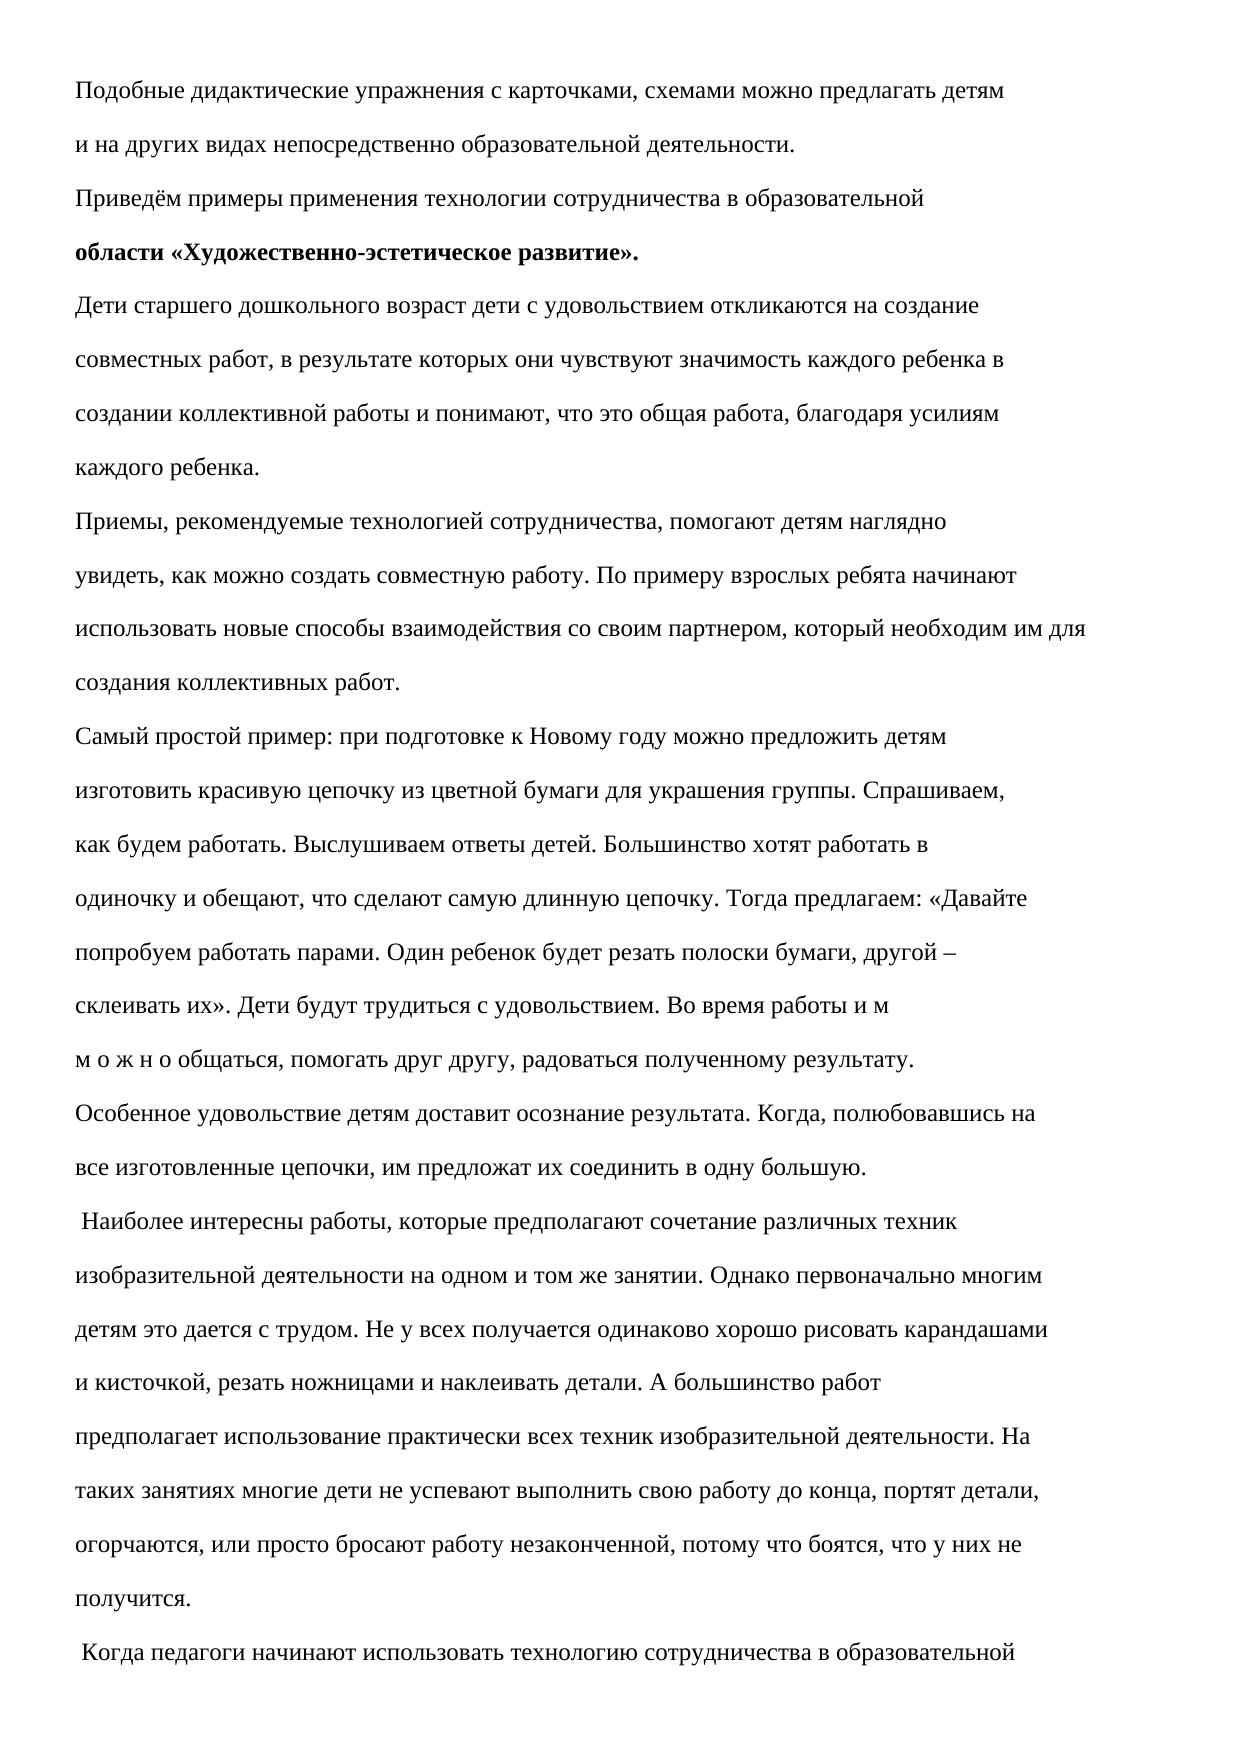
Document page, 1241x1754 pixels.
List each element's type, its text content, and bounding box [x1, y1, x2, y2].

text изобразительной деятельности на одном и том же занятии. Однако первоначально многим [75, 1260, 1165, 1288]
text предполагает использование практически всех техник изобразительной деятельности. На [75, 1421, 1165, 1450]
text Подобные дидактические упражнения с карточками, схемами можно предлагать детям [75, 75, 1165, 104]
text создания коллективных работ. [75, 667, 1165, 696]
text детям это дается с трудом. Не у всех получается одинаково хорошо рисовать карандашами [75, 1314, 1165, 1342]
text Самый простой пример: при подготовке к Новому году можно предложить детям [75, 721, 1165, 750]
text и на других видах непосредственно образовательной деятельности. [75, 129, 1165, 158]
text Приемы, рекомендуемые технологией сотрудничества, помогают детям наглядно [75, 506, 1165, 534]
text использовать новые способы взаимодействия со своим партнером, который необходим им для [75, 613, 1165, 642]
text м о ж н о общаться, помогать друг другу, радоваться полученному результату. [75, 1044, 1165, 1073]
text Особенное удовольствие детям доставит осознание результата. Когда, полюбовавшись на [75, 1098, 1165, 1127]
text получится. [75, 1583, 1165, 1612]
text каждого ребенка. [75, 452, 1165, 481]
text совместных работ, в результате которых они чувствуют значимость каждого ребенка в [75, 344, 1165, 373]
text одиночку и обещают, что сделают самую длинную цепочку. Тогда предлагаем: «Давайте [75, 883, 1165, 912]
text и кисточкой, резать ножницами и наклеивать детали. А большинство работ [75, 1367, 1165, 1396]
text попробуем работать парами. Один ребенок будет резать полоски бумаги, другой – [75, 937, 1165, 965]
text все изготовленные цепочки, им предложат их соединить в одну большую. [75, 1152, 1165, 1181]
text создании коллективной работы и понимают, что это общая работа, благодаря усилиям [75, 398, 1165, 427]
text области «Художественно-эстетическое развитие». [75, 237, 1165, 265]
text как будем работать. Выслушиваем ответы детей. Большинство хотят работать в [75, 829, 1165, 858]
text увидеть, как можно создать совместную работу. По примеру взрослых ребята начинают [75, 560, 1165, 588]
text склеивать их». Дети будут трудиться с удовольствием. Во время работы и м [75, 991, 1165, 1019]
text Дети старшего дошкольного возраст дети с удовольствием откликаются на создание [75, 290, 1165, 319]
text таких занятиях многие дети не успевают выполнить свою работу до конца, портят детали, [75, 1475, 1165, 1504]
text Когда педагоги начинают использовать технологию сотрудничества в образовательной [75, 1637, 1165, 1666]
text огорчаются, или просто бросают работу незаконченной, потому что боятся, что у них не [75, 1529, 1165, 1558]
text Наиболее интересны работы, которые предполагают сочетание различных техник [75, 1206, 1165, 1235]
text Приведём примеры применения технологии сотрудничества в образовательной [75, 183, 1165, 211]
text изготовить красивую цепочку из цветной бумаги для украшения группы. Спрашиваем, [75, 775, 1165, 804]
